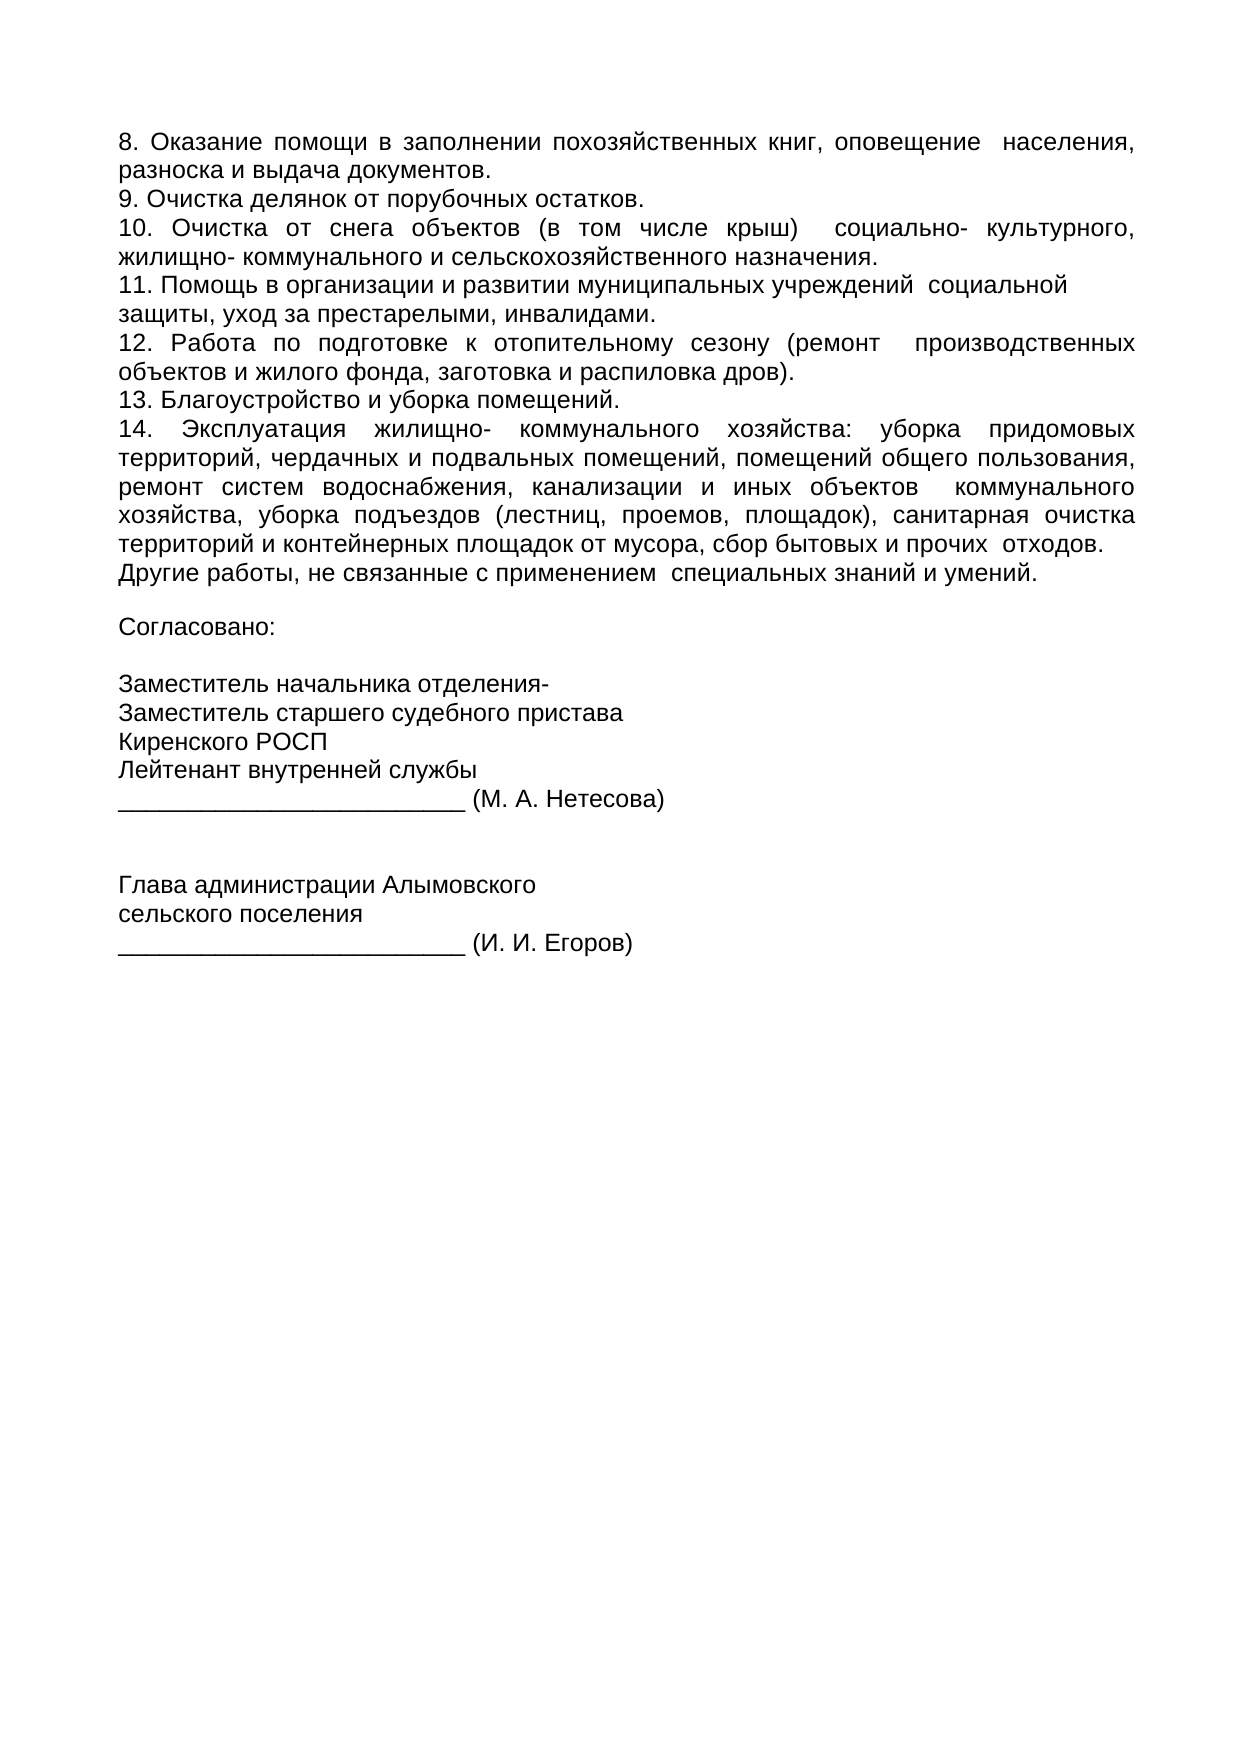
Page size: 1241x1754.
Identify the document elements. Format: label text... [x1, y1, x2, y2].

text _________________________ (И. И. Егоров) [118, 928, 1137, 956]
text 13. Благоустройство и уборка помещений. [118, 385, 1137, 414]
text Глава администрации Алымовского [118, 870, 1137, 899]
text Лейтенант внутренней службы [118, 755, 1137, 784]
text 11. Помощь в организации и развитии муниципальных учреждений социальной защиты, уход за престарелыми, инвалидами. [118, 270, 1137, 328]
text 10. Очистка от снега объектов (в том числе крыш) социально- культурного, жилищно- коммунального и сельскохозяйственного назначения. [118, 213, 1137, 270]
text 9. Очистка делянок от порубочных остатков. [118, 184, 1137, 213]
text 12. Работа по подготовке к отопительному сезону (ремонт производственных объектов и жилого фонда, заготовка и распиловка дров). [118, 328, 1137, 385]
text _________________________ (М. А. Нетесова) [118, 784, 1137, 813]
text Киренского РОСП [118, 726, 1137, 755]
text Другие работы, не связанные с применением специальных знаний и умений. [118, 558, 1137, 586]
text сельского поселения [118, 899, 1137, 928]
text Согласовано: [118, 611, 1137, 640]
text Заместитель старшего судебного пристава [118, 698, 1137, 726]
text Заместитель начальника отделения- [118, 669, 1137, 698]
text 8. Оказание помощи в заполнении похозяйственных книг, оповещение населения, разноска и выдача документов. [118, 126, 1137, 184]
text 14. Эксплуатация жилищно- коммунального хозяйства: уборка придомовых территорий, чердачных и подвальных помещений, помещений общего пользования, ремонт систем водоснабжения, канализации и иных объектов коммунального хозяйства, уборка подъездов (лестниц, проемов, площадок), санитарная очистка территорий и контейнерных площадок от мусора, сбор бытовых и прочих отходов. [118, 414, 1137, 558]
